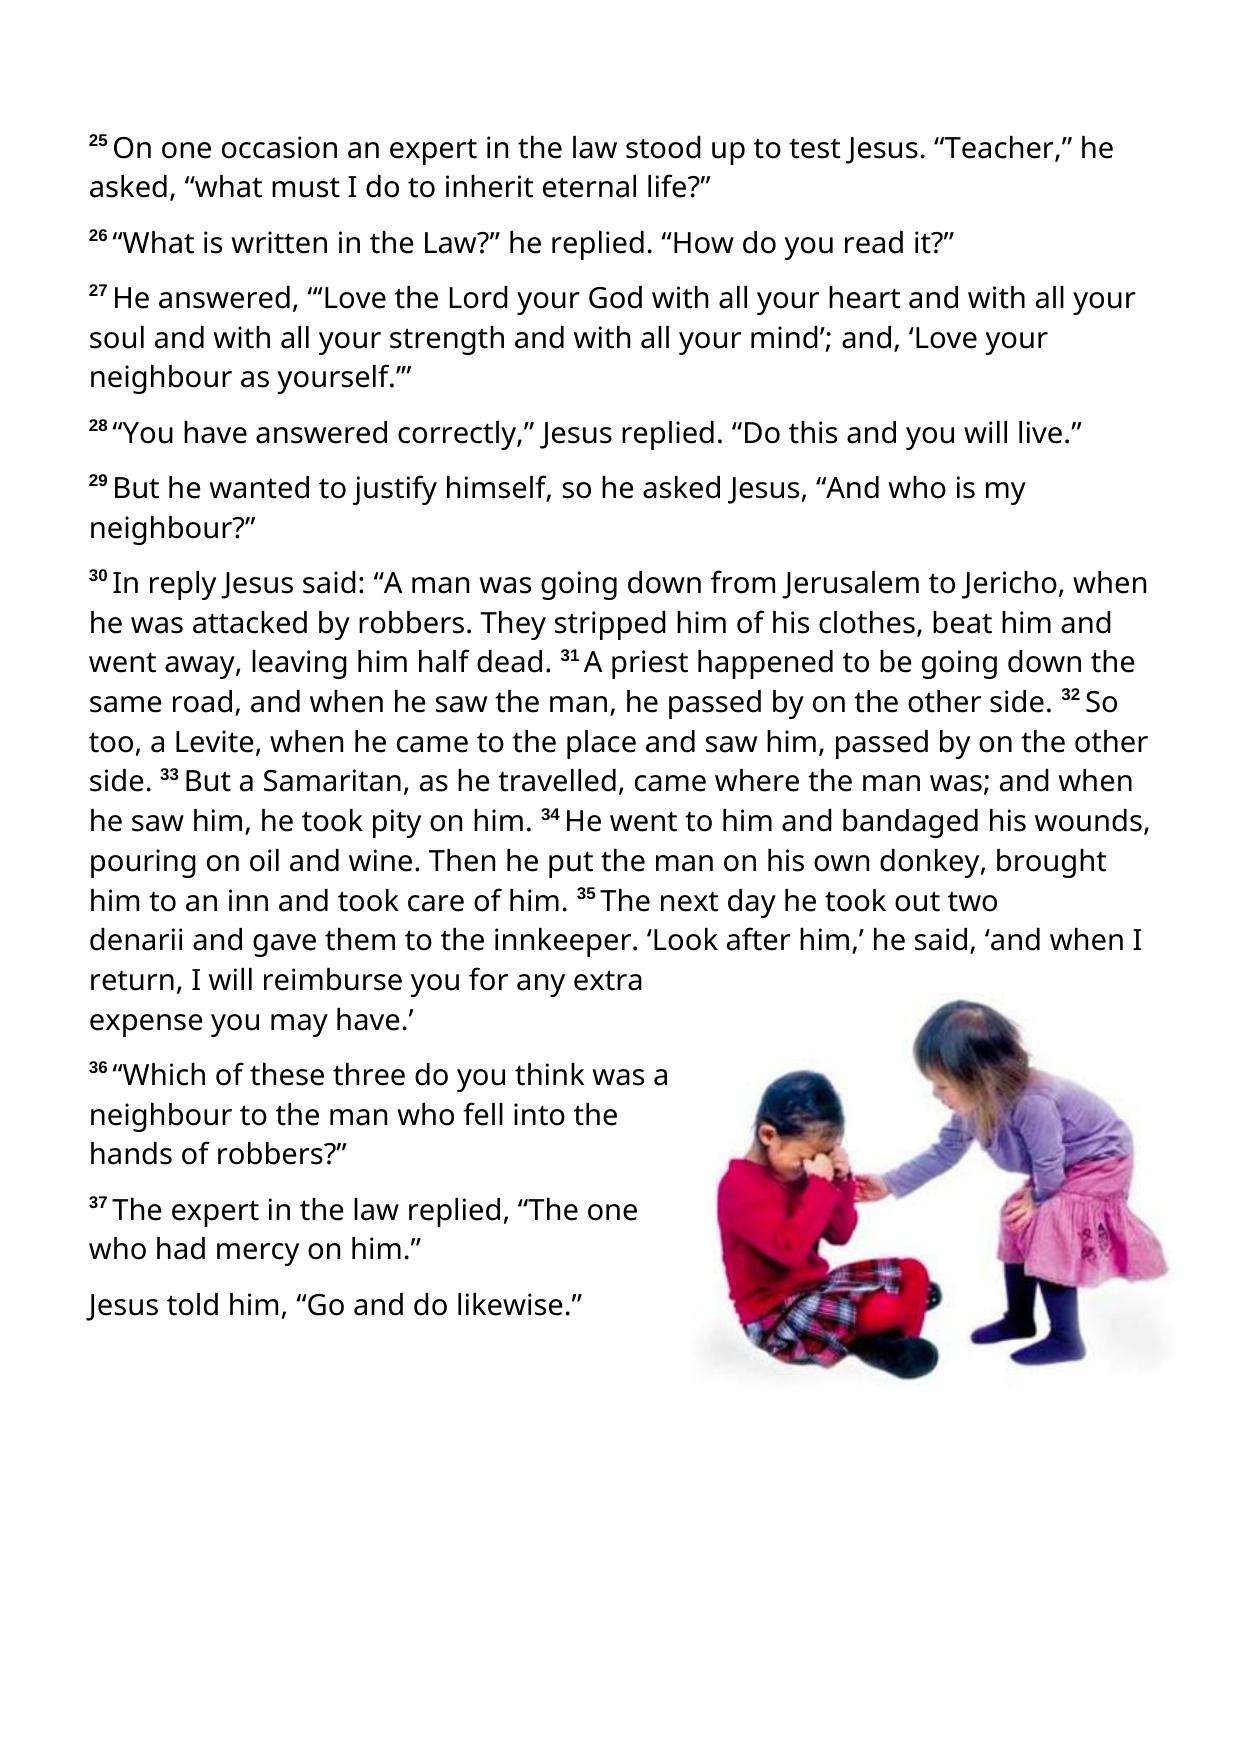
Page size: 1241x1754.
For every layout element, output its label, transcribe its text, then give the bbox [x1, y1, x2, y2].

text 29 But he wanted to justify himself, so he asked Jesus, “And who is my neighbour?” [89, 467, 1152, 547]
text 37 The expert in the law replied, “The one who had mercy on him.” [89, 1189, 691, 1268]
text 30 In reply Jesus said: “A man was going down from Jerusalem to Jericho, when he was attacked by robbers. They stripped him of his clothes, beat him and went away, leaving him half dead. 31 A priest happened to be going down the same road, and when he saw the man, he passed by on the other side. 32 So too, a Levite, when he came to the place and saw him, passed by on the other side. 33 But a Samaritan, as he travelled, came where the man was; and when he saw him, he took pity on him. 34 He went to him and bandaged his wounds, pouring on oil and wine. Then he put the man on his own donkey, brought him to an inn and took care of him. 35 The next day he took out two denarii and gave them to the innkeeper. ‘Look after him,’ he said, ‘and when I return, I will reimburse you for any extra expense you may have.’ [89, 562, 1152, 1038]
text 27 He answered, “‘Love the Lord your God with all your heart and with all your soul and with all your strength and with all your mind’; and, ‘Love your neighbour as yourself.’” [89, 277, 1152, 396]
picture [691, 993, 1179, 1393]
text 26 “What is written in the Law?” he replied. “How do you read it?” [89, 222, 1152, 262]
text 25 On one occasion an expert in the law stood up to test Jesus. “Teacher,” he asked, “what must I do to inherit eternal life?” [89, 127, 1152, 206]
text 36 “Which of these three do you think was a neighbour to the man who fell into the hands of robbers?” [89, 1054, 691, 1173]
text Jesus told him, “Go and do likewise.” [89, 1284, 691, 1323]
text 28 “You have answered correctly,” Jesus replied. “Do this and you will live.” [89, 412, 1152, 452]
